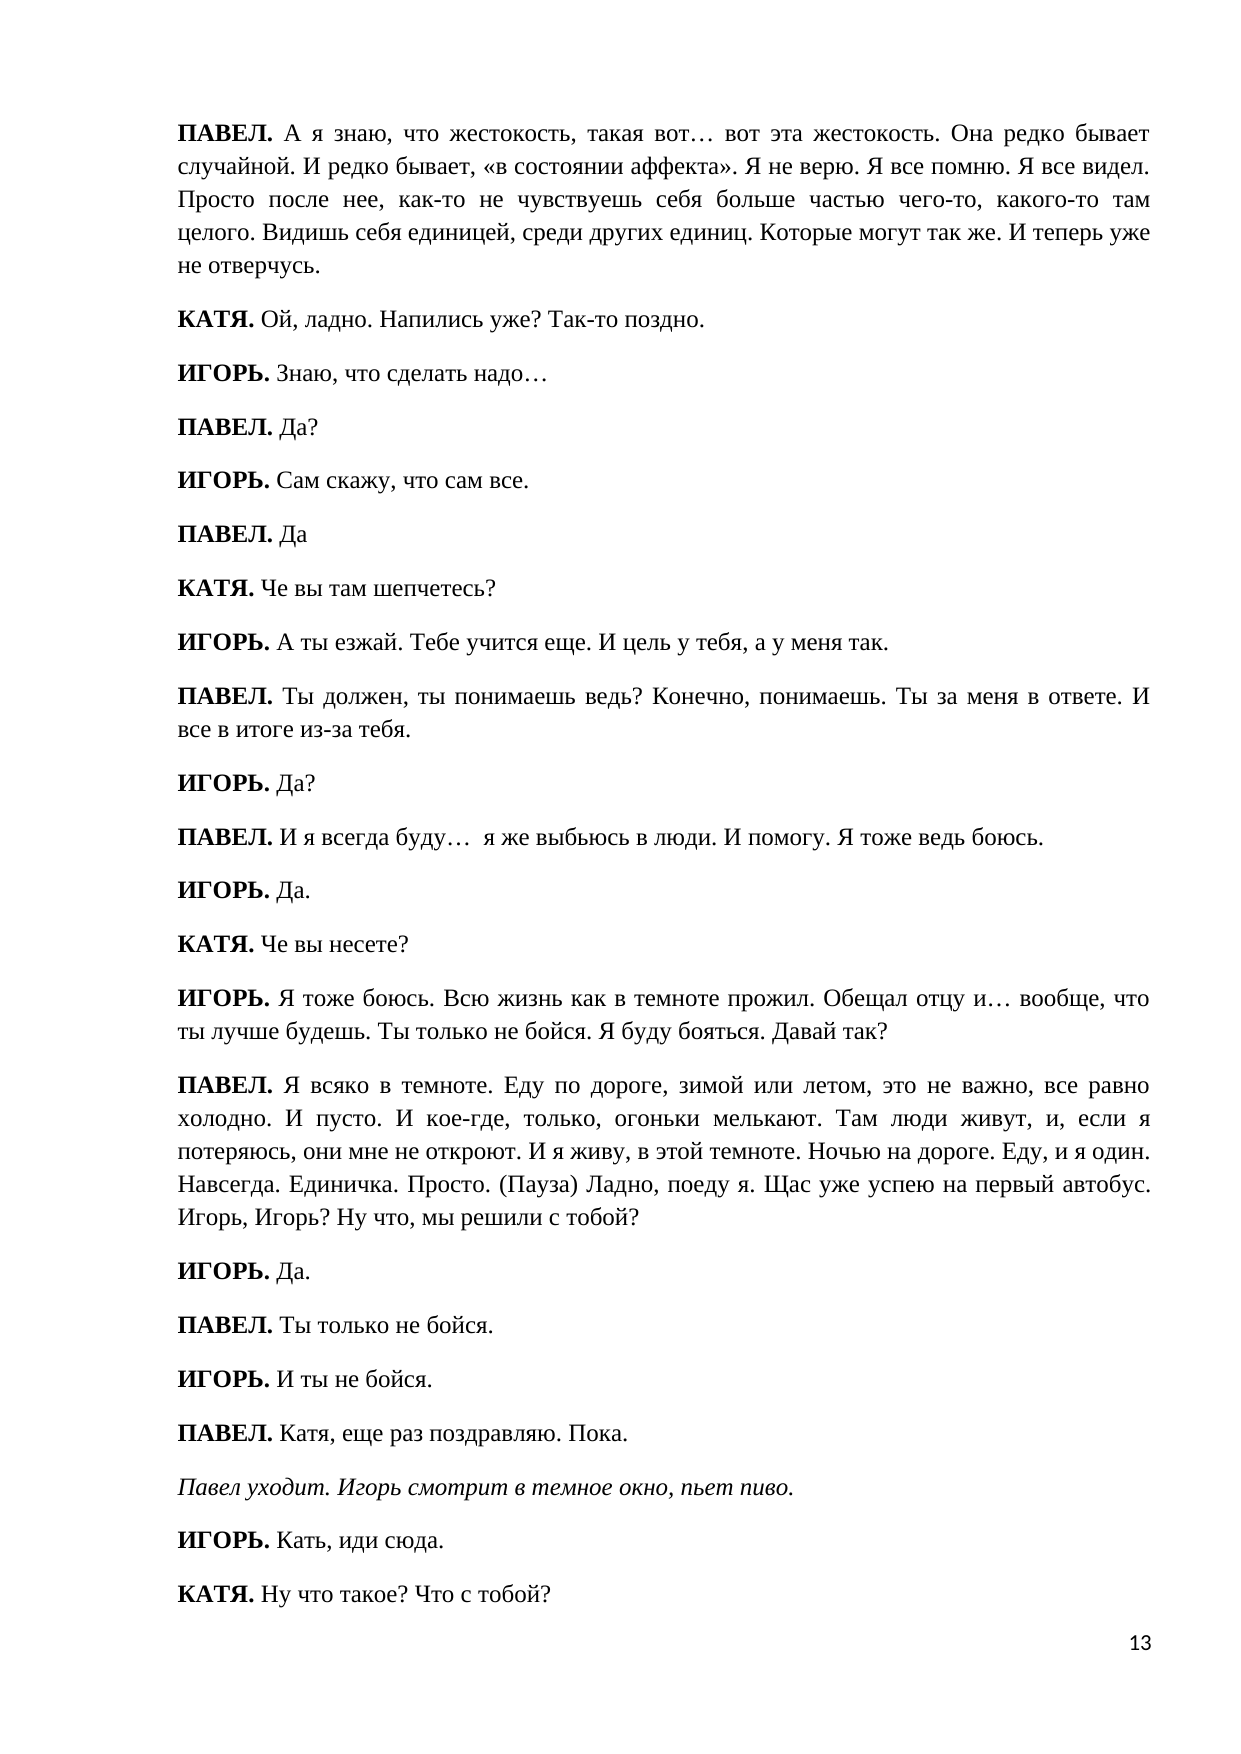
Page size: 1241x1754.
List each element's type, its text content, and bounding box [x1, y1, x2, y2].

text ИГОРЬ. Да. [177, 1256, 1152, 1285]
text ИГОРЬ. Сам скажу, что сам все. [177, 466, 1152, 494]
text ПАВЕЛ. Я всяко в темноте. Еду по дороге, зимой или летом, это не важно, все равно холодно. И пусто. И кое-где, только, огоньки мелькают. Там люди живут, и, если я потеряюсь, они мне не откроют. И я живу, в этой темноте. Ночью на дороге. Еду, и я один. Навсегда. Единичка. Просто. (Пауза) Ладно, поеду я. Щас уже успею на первый автобус. Игорь, Игорь? Ну что, мы решили с тобой? [177, 1070, 1152, 1231]
text ПАВЕЛ. Да? [177, 412, 1152, 441]
text ИГОРЬ. Знаю, что сделать надо… [177, 358, 1152, 387]
text ИГОРЬ. Кать, иди сюда. [177, 1525, 1152, 1554]
text КАТЯ. Ну что такое? Что с тобой? [177, 1579, 1152, 1608]
text ПАВЕЛ. Ты только не бойся. [177, 1310, 1152, 1339]
text ИГОРЬ. Я тоже боюсь. Всю жизнь как в темноте прожил. Обещал отцу и… вообще, что ты лучше будешь. Ты только не бойся. Я буду бояться. Давай так? [177, 983, 1152, 1045]
text Павел уходит. Игорь смотрит в темное окно, пьет пиво. [177, 1472, 1152, 1500]
text КАТЯ. Ой, ладно. Напились уже? Так-то поздно. [177, 304, 1152, 333]
text КАТЯ. Че вы там шепчетесь? [177, 573, 1152, 602]
text КАТЯ. Че вы несете? [177, 929, 1152, 958]
text ИГОРЬ. А ты езжай. Тебе учится еще. И цель у тебя, а у меня так. [177, 627, 1152, 656]
text ПАВЕЛ. Да [177, 519, 1152, 548]
text ПАВЕЛ. И я всегда буду… я же выбьюсь в люди. И помогу. Я тоже ведь боюсь. [177, 822, 1152, 851]
text ПАВЕЛ. Ты должен, ты понимаешь ведь? Конечно, понимаешь. Ты за меня в ответе. И все в итоге из-за тебя. [177, 681, 1152, 743]
text ИГОРЬ. И ты не бойся. [177, 1364, 1152, 1393]
text ПАВЕЛ. Катя, еще раз поздравляю. Пока. [177, 1418, 1152, 1446]
text ПАВЕЛ. А я знаю, что жестокость, такая вот… вот эта жестокость. Она редко бывает случайной. И редко бывает, «в состоянии аффекта». Я не верю. Я все помню. Я все видел. Просто после нее, как-то не чувствуешь себя больше частью чего-то, какого-то там целого. Видишь себя единицей, среди других единиц. Которые могут так же. И теперь уже не отверчусь. [177, 118, 1152, 279]
text ИГОРЬ. Да? [177, 768, 1152, 797]
text ИГОРЬ. Да. [177, 876, 1152, 904]
